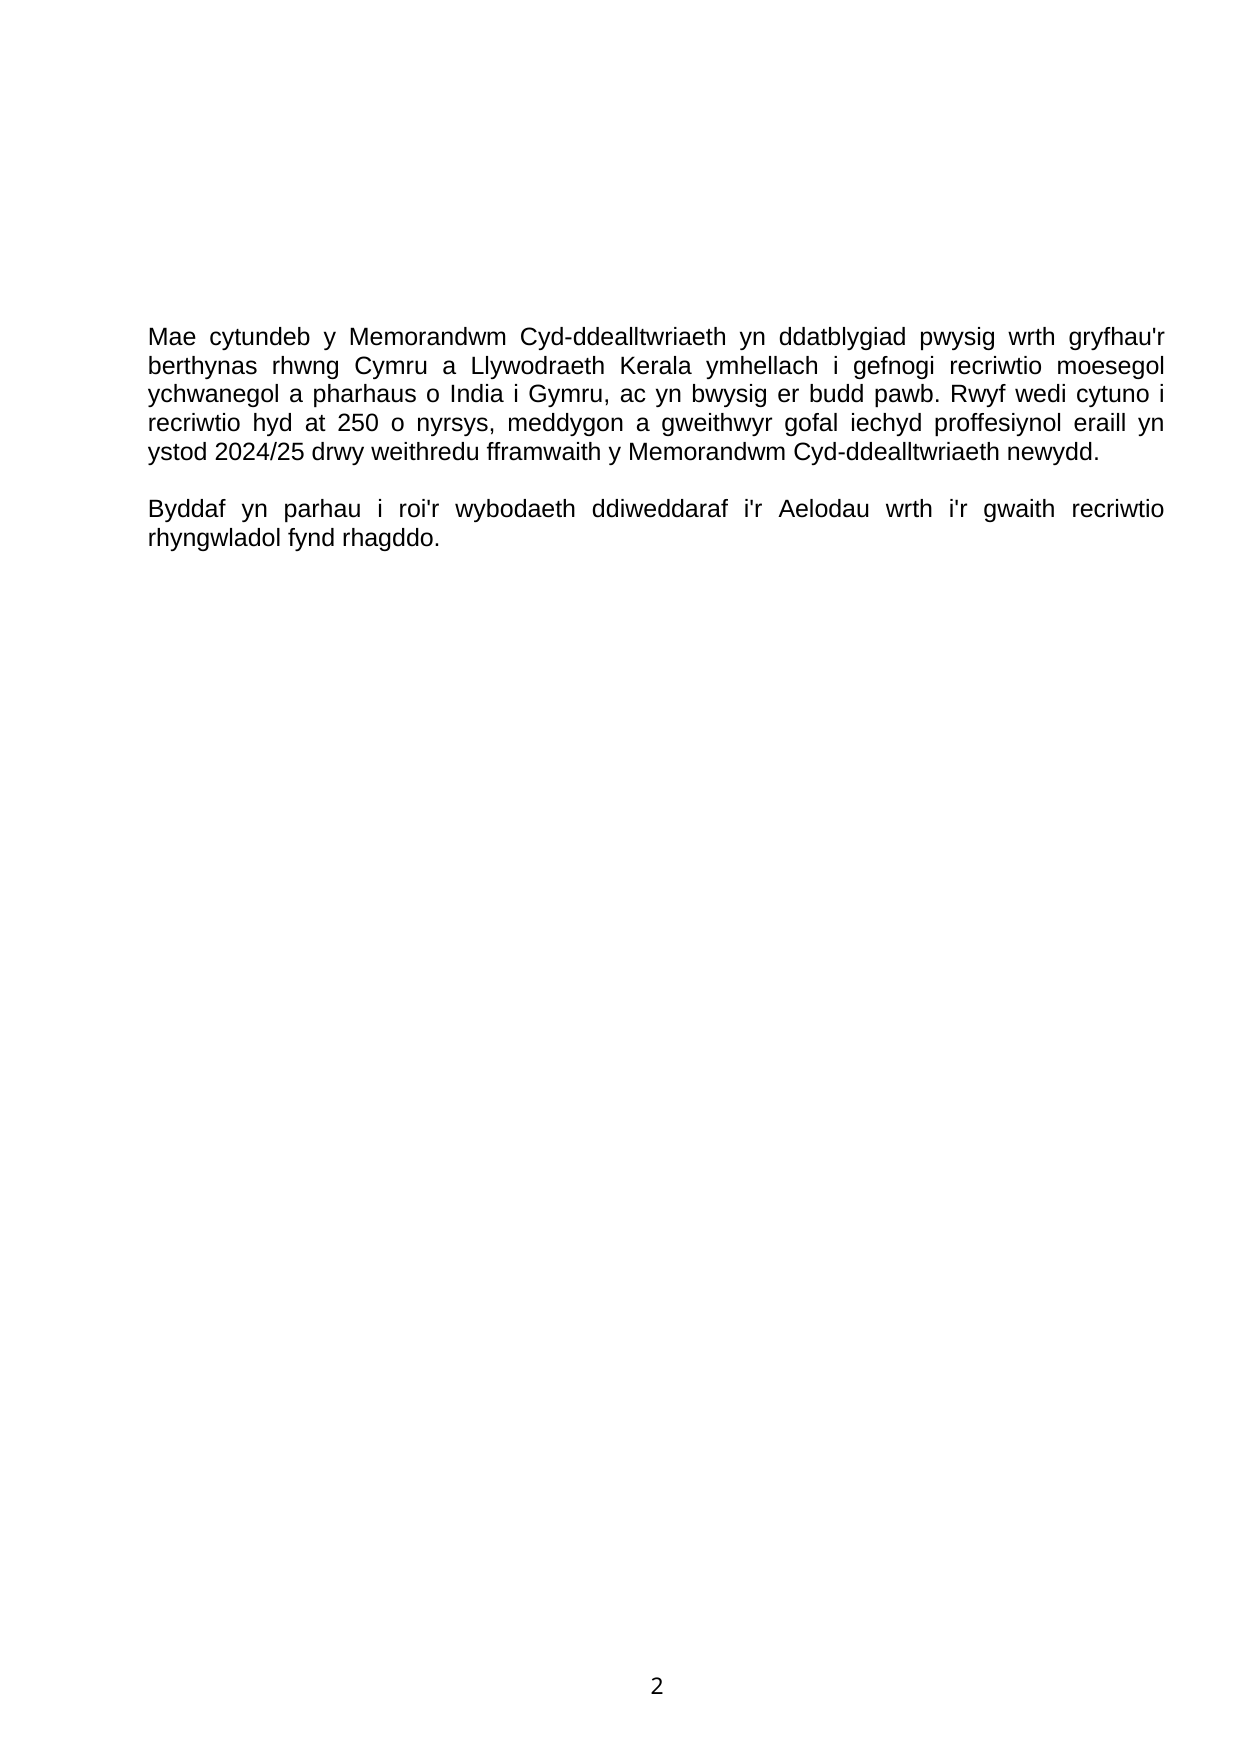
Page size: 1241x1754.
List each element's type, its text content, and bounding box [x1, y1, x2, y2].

text Byddaf yn parhau i roi'r wybodaeth ddiweddaraf i'r Aelodau wrth i'r gwaith recriwtio rhyngwladol fynd rhagddo. [148, 494, 1166, 552]
text Mae cytundeb y Memorandwm Cyd-ddealltwriaeth yn ddatblygiad pwysig wrth gryfhau'r berthynas rhwng Cymru a Llywodraeth Kerala ymhellach i gefnogi recriwtio moesegol ychwanegol a pharhaus o India i Gymru, ac yn bwysig er budd pawb. Rwyf wedi cytuno i recriwtio hyd at 250 o nyrsys, meddygon a gweithwyr gofal iechyd proffesiynol eraill yn ystod 2024/25 drwy weithredu fframwaith y Memorandwm Cyd-ddealltwriaeth newydd. [148, 322, 1166, 466]
